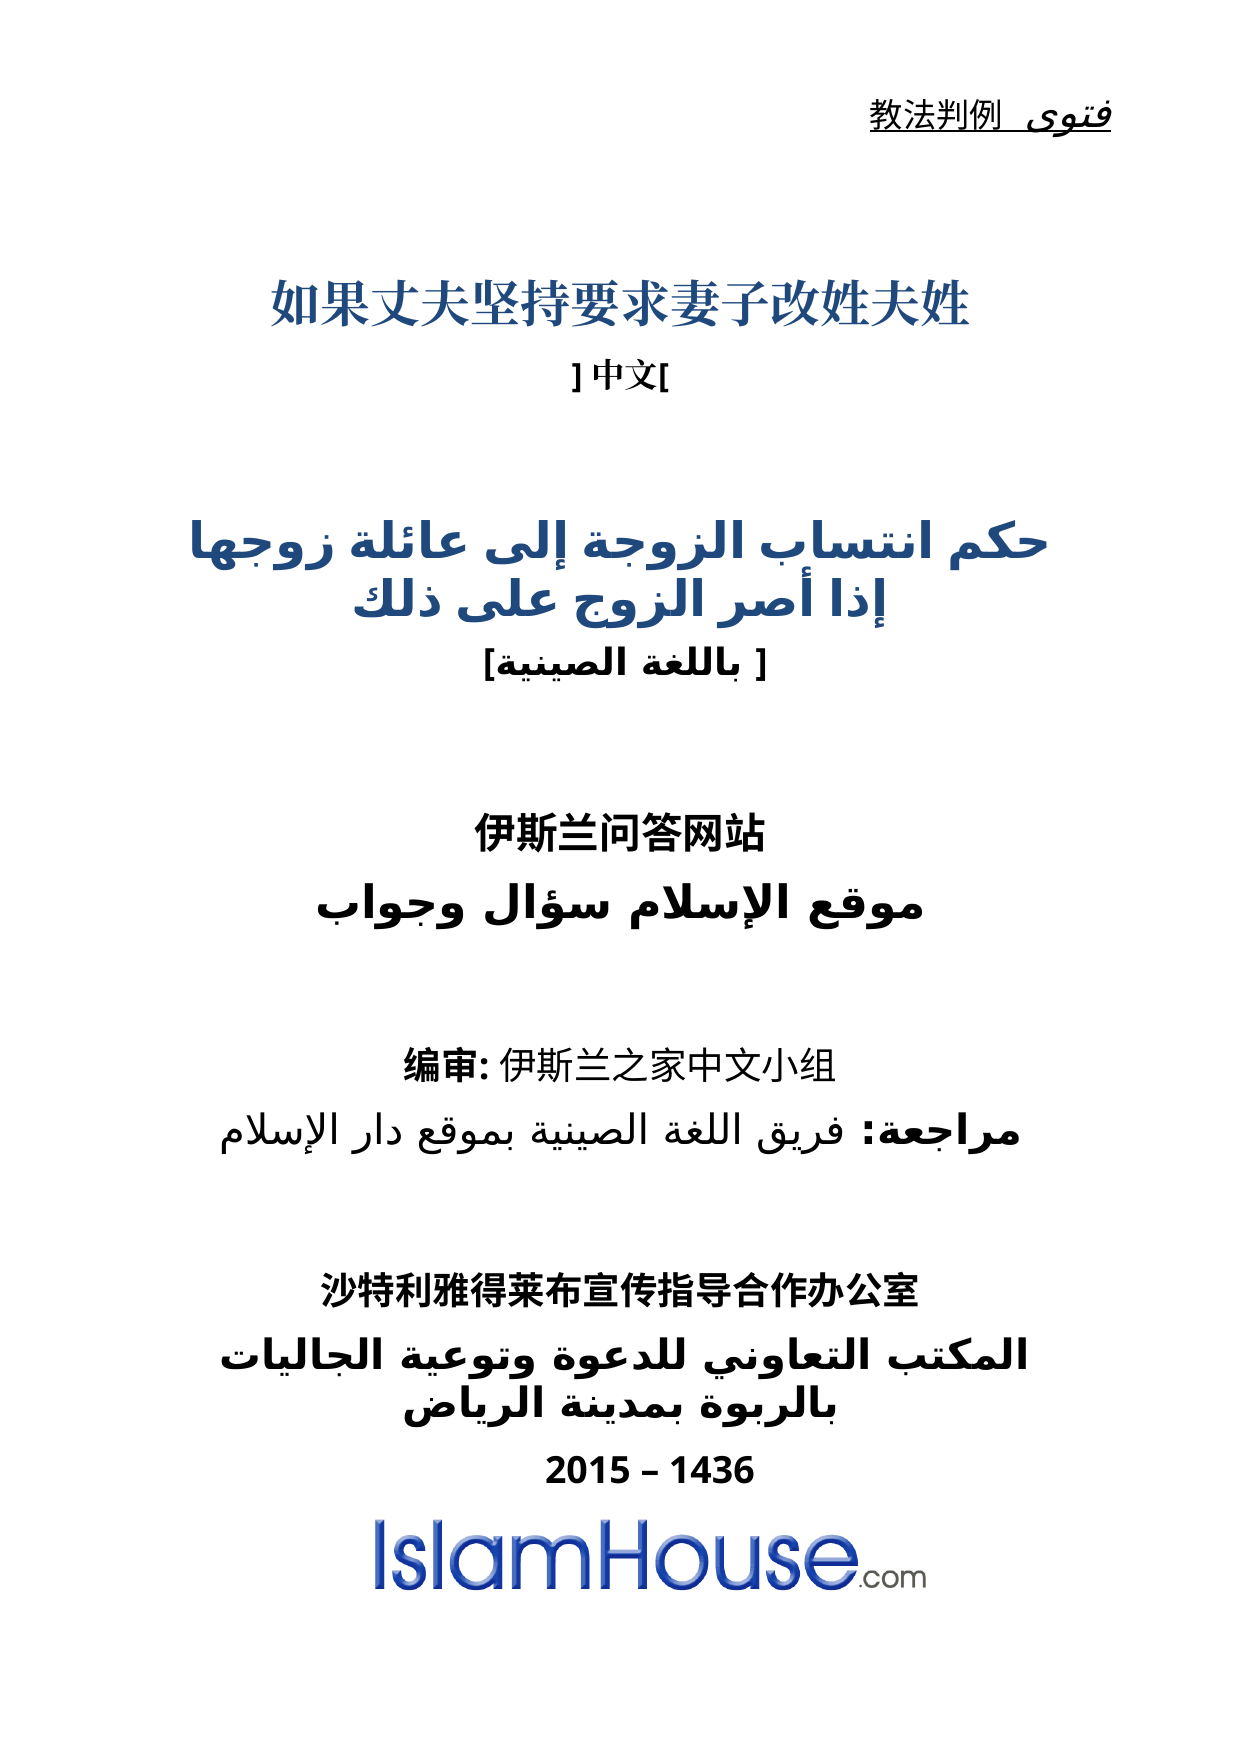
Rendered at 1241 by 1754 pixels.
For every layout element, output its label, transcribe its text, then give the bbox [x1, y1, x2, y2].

text حكم انتساب الزوجة إلى عائلة زوجها إذا أصر الزوج على ذلك [187, 512, 1053, 627]
text 2015 – 1436 [187, 1443, 1053, 1494]
text المكتب التعاوني للدعوة وتوعية الجاليات بالربوة بمدينة الرياض [187, 1331, 1053, 1428]
text ] 中文[ [187, 349, 1053, 397]
text 沙特利雅得莱布宣传指导合作办公室 [187, 1261, 1053, 1315]
text مراجعة: فريق اللغة الصينية بموقع دار الإسلام [187, 1106, 1053, 1154]
text 编审: 伊斯兰之家中文小组 [187, 1036, 1053, 1090]
text 伊斯兰问答网站 [187, 800, 1053, 861]
picture [358, 1506, 942, 1603]
text 如果丈夫坚持要求妻子改姓夫姓 [187, 265, 1053, 337]
text [باللغة الصينية ] [187, 635, 1053, 686]
text موقع الإسلام سؤال وجواب [187, 876, 1053, 929]
